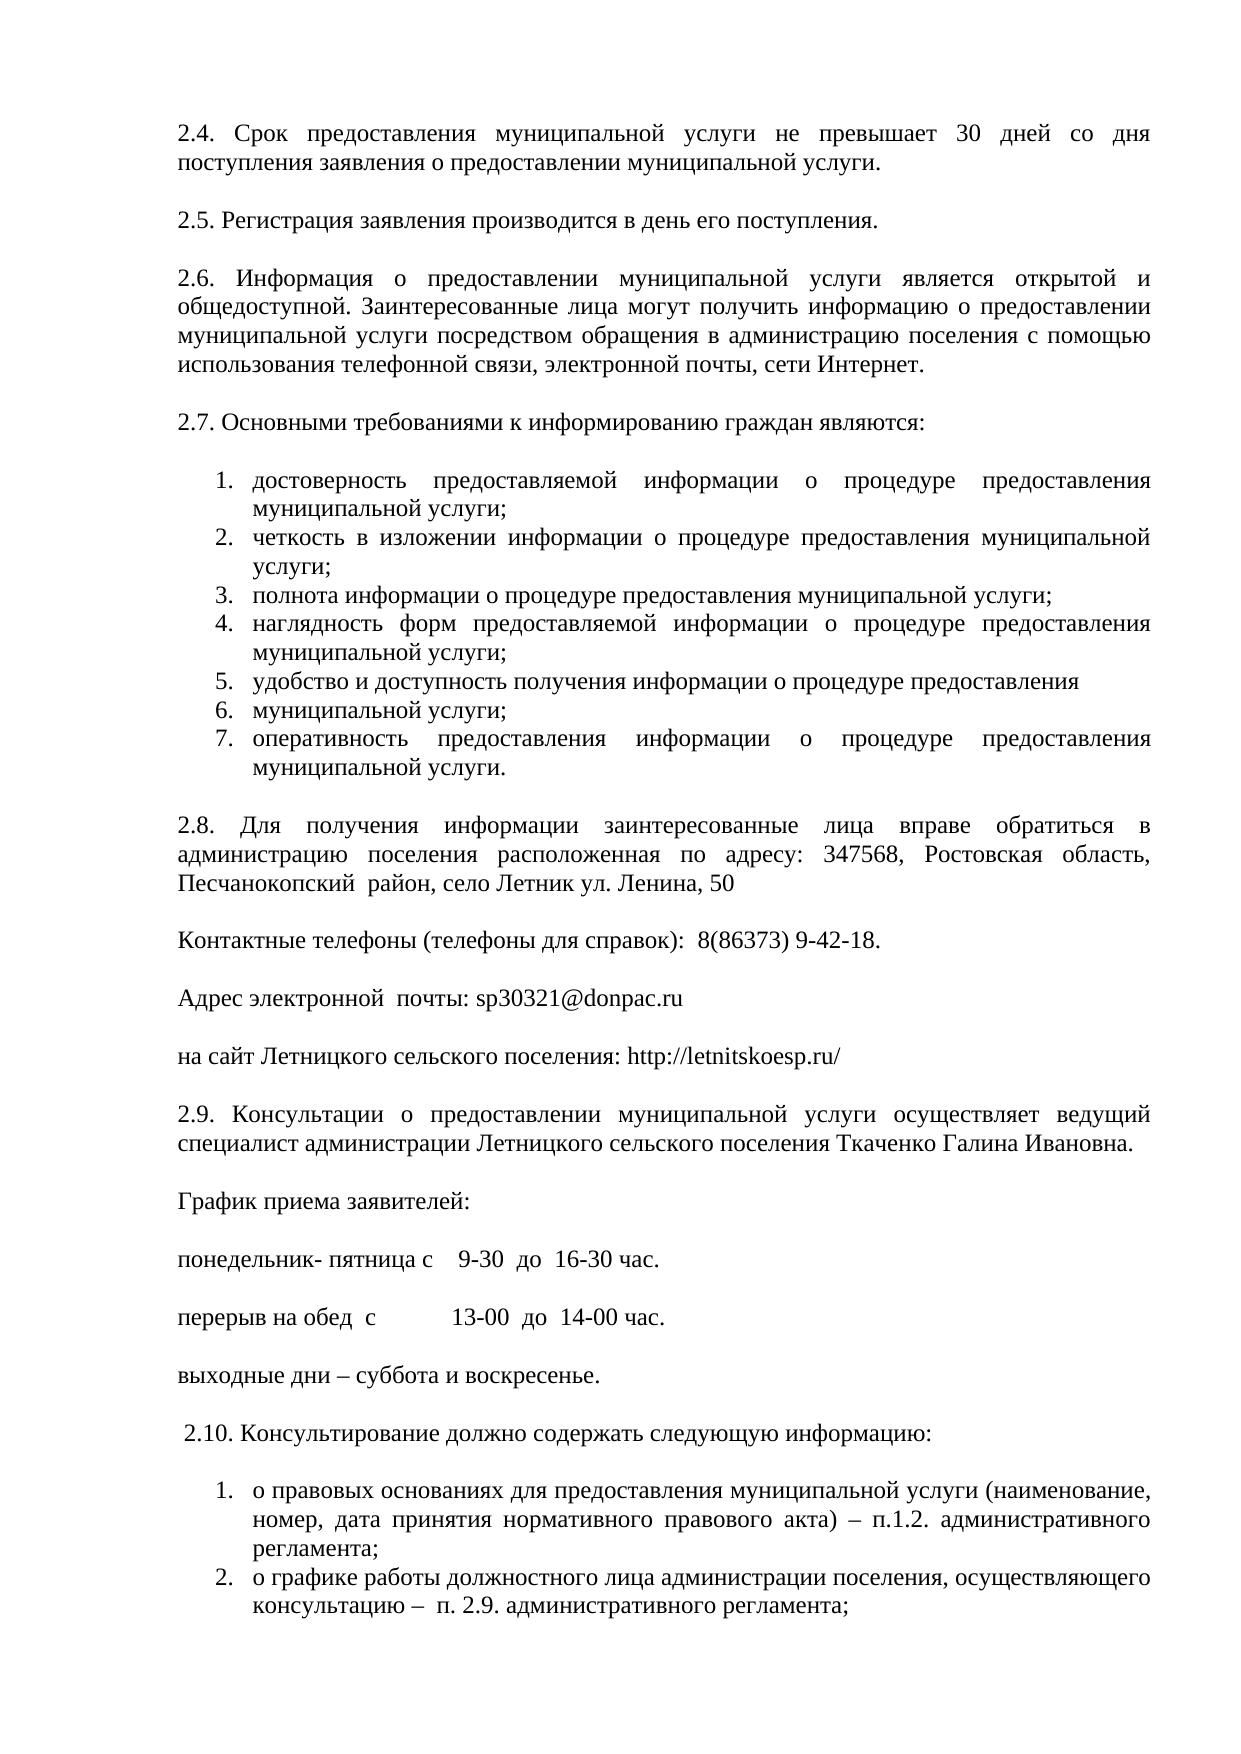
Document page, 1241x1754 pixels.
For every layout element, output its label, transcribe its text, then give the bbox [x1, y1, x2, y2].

text 2.7. Основными требованиями к информированию граждан являются: [177, 407, 1152, 436]
text График приема заявителей: [177, 1186, 1152, 1215]
text 2.8. Для получения информации заинтересованные лица вправе обратиться в администрацию поселения расположенная по адресу: 347568, Ростовская область, Песчанокопский район, село Летник ул. Ленина, 50 [177, 810, 1152, 896]
list муниципальной услуги; [215, 695, 1152, 723]
list оперативность предоставления информации о процедуре предоставления муниципальной услуги. [215, 723, 1152, 781]
list удобство и доступность получения информации о процедуре предоставления [215, 666, 1152, 695]
text на сайт Летницкого сельского поселения: http://letnitskoesp.ru/ [177, 1041, 1152, 1070]
text понедельник- пятница с 9-30 до 16-30 час. [177, 1244, 1152, 1273]
list достоверность предоставляемой информации о процедуре предоставления муниципальной услуги; [215, 465, 1152, 522]
list четкость в изложении информации о процедуре предоставления муниципальной услуги; [215, 522, 1152, 580]
text Контактные телефоны (телефоны для справок): 8(86373) 9-42-18. [177, 926, 1152, 954]
text перерыв на обед с 13-00 до 14-00 час. [177, 1302, 1152, 1331]
text Адрес электронной почты: sp30321@donpac.ru [177, 983, 1152, 1012]
text выходные дни – суббота и воскресенье. [177, 1360, 1152, 1388]
text 2.9. Консультации о предоставлении муниципальной услуги осуществляет ведущий специалист администрации Летницкого сельского поселения Ткаченко Галина Ивановна. [177, 1099, 1152, 1157]
text 2.10. Консультирование должно содержать следующую информацию: [177, 1418, 1152, 1446]
list полнота информации о процедуре предоставления муниципальной услуги; [215, 580, 1152, 608]
text 2.6. Информация о предоставлении муниципальной услуги является открытой и общедоступной. Заинтересованные лица могут получить информацию о предоставлении муниципальной услуги посредством обращения в администрацию поселения с помощью использования телефонной связи, электронной почты, сети Интернет. [177, 263, 1152, 378]
list о графике работы должностного лица администрации поселения, осуществляющего консультацию – п. 2.9. административного регламента; [215, 1562, 1152, 1619]
text 2.4. Срок предоставления муниципальной услуги не превышает 30 дней со дня поступления заявления о предоставлении муниципальной услуги. [177, 118, 1152, 176]
text 2.5. Регистрация заявления производится в день его поступления. [177, 205, 1152, 233]
list о правовых основаниях для предоставления муниципальной услуги (наименование, номер, дата принятия нормативного правового акта) – п.1.2. административного регламента; [215, 1476, 1152, 1562]
list наглядность форм предоставляемой информации о процедуре предоставления муниципальной услуги; [215, 608, 1152, 666]
